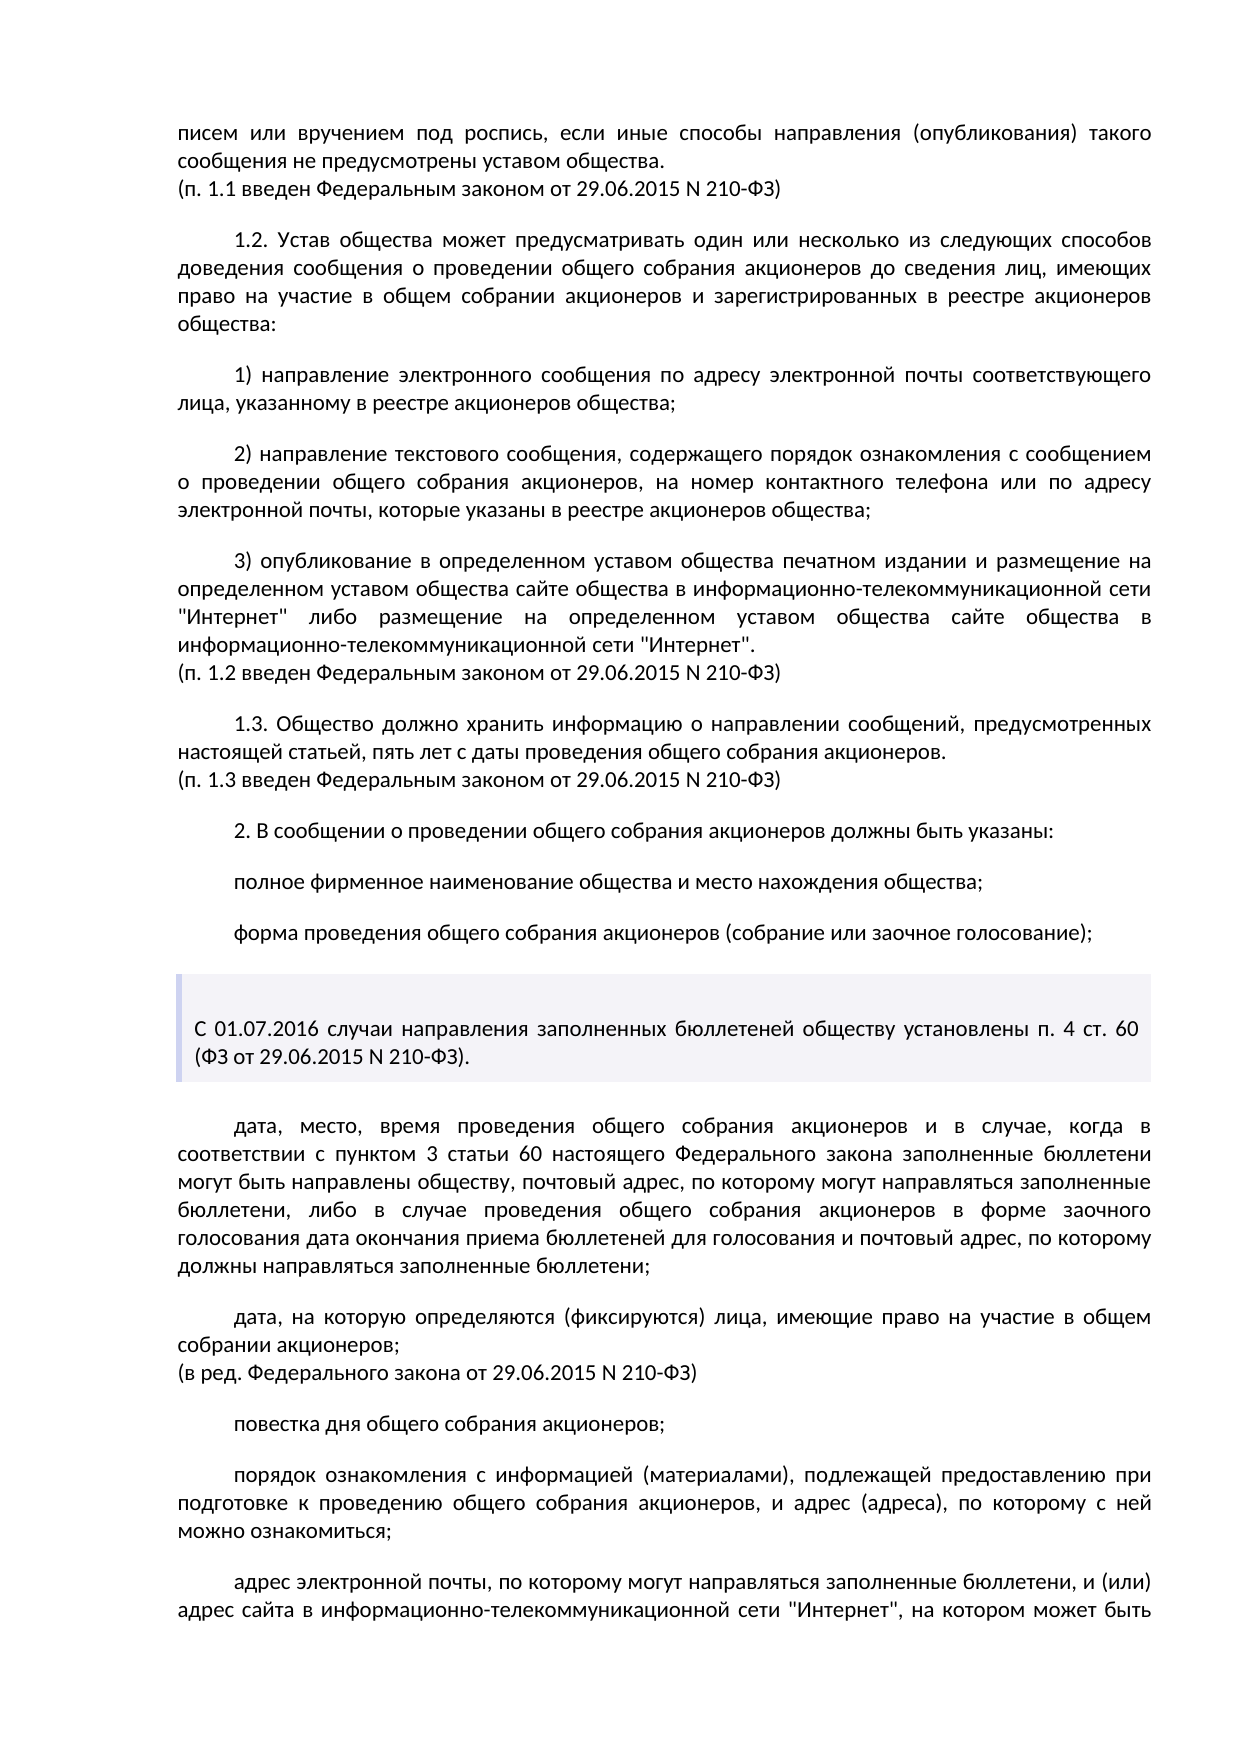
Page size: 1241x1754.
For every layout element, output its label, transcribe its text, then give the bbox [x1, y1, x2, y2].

text порядок ознакомления с информацией (материалами), подлежащей предоставлению при подготовке к проведению общего собрания акционеров, и адрес (адреса), по которому с ней можно ознакомиться; [177, 1460, 1152, 1544]
text 1) направление электронного сообщения по адресу электронной почты соответствующего лица, указанному в реестре акционеров общества; [177, 360, 1152, 416]
text 2) направление текстового сообщения, содержащего порядок ознакомления с сообщением о проведении общего собрания акционеров, на номер контактного телефона или по адресу электронной почты, которые указаны в реестре акционеров общества; [177, 439, 1152, 523]
text дата, место, время проведения общего собрания акционеров и в случае, когда в соответствии с пунктом 3 статьи 60 настоящего Федерального закона заполненные бюллетени могут быть направлены обществу, почтовый адрес, по которому могут направляться заполненные бюллетени, либо в случае проведения общего собрания акционеров в форме заочного голосования дата окончания приема бюллетеней для голосования и почтовый адрес, по которому должны направляться заполненные бюллетени; [177, 1111, 1152, 1279]
table_header [182, 974, 194, 1082]
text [177, 118, 1152, 174]
text дата, на которую определяются (фиксируются) лица, имеющие право на участие в общем собрании акционеров; [177, 1302, 1152, 1358]
text полное фирменное наименование общества и место нахождения общества; [177, 867, 1152, 895]
table_header С 01.07.2016 случаи направления заполненных бюллетеней обществу установлены п. 4 ст. 60 (ФЗ от 29.06.2015 N 210-ФЗ). [194, 974, 1139, 1082]
text (п. 1.3 введен Федеральным законом от 29.06.2015 N 210-ФЗ) [177, 765, 1152, 793]
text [177, 1567, 1152, 1623]
text форма проведения общего собрания акционеров (собрание или заочное голосование); [177, 918, 1152, 946]
table_header [176, 974, 182, 1082]
text (в ред. Федерального закона от 29.06.2015 N 210-ФЗ) [177, 1358, 1152, 1386]
text 1.3. Общество должно хранить информацию о направлении сообщений, предусмотренных настоящей статьей, пять лет с даты проведения общего собрания акционеров. [177, 709, 1152, 765]
table_header [1139, 974, 1151, 1082]
text (п. 1.2 введен Федеральным законом от 29.06.2015 N 210-ФЗ) [177, 658, 1152, 686]
text (п. 1.1 введен Федеральным законом от 29.06.2015 N 210-ФЗ) [177, 174, 1152, 202]
text повестка дня общего собрания акционеров; [177, 1409, 1152, 1437]
text 2. В сообщении о проведении общего собрания акционеров должны быть указаны: [177, 816, 1152, 844]
text 3) опубликование в определенном уставом общества печатном издании и размещение на определенном уставом общества сайте общества в информационно-телекоммуникационной сети "Интернет" либо размещение на определенном уставом общества сайте общества в информационно-телекоммуникационной сети "Интернет". [177, 546, 1152, 658]
text 1.2. Устав общества может предусматривать один или несколько из следующих способов доведения сообщения о проведении общего собрания акционеров до сведения лиц, имеющих право на участие в общем собрании акционеров и зарегистрированных в реестре акционеров общества: [177, 225, 1152, 337]
